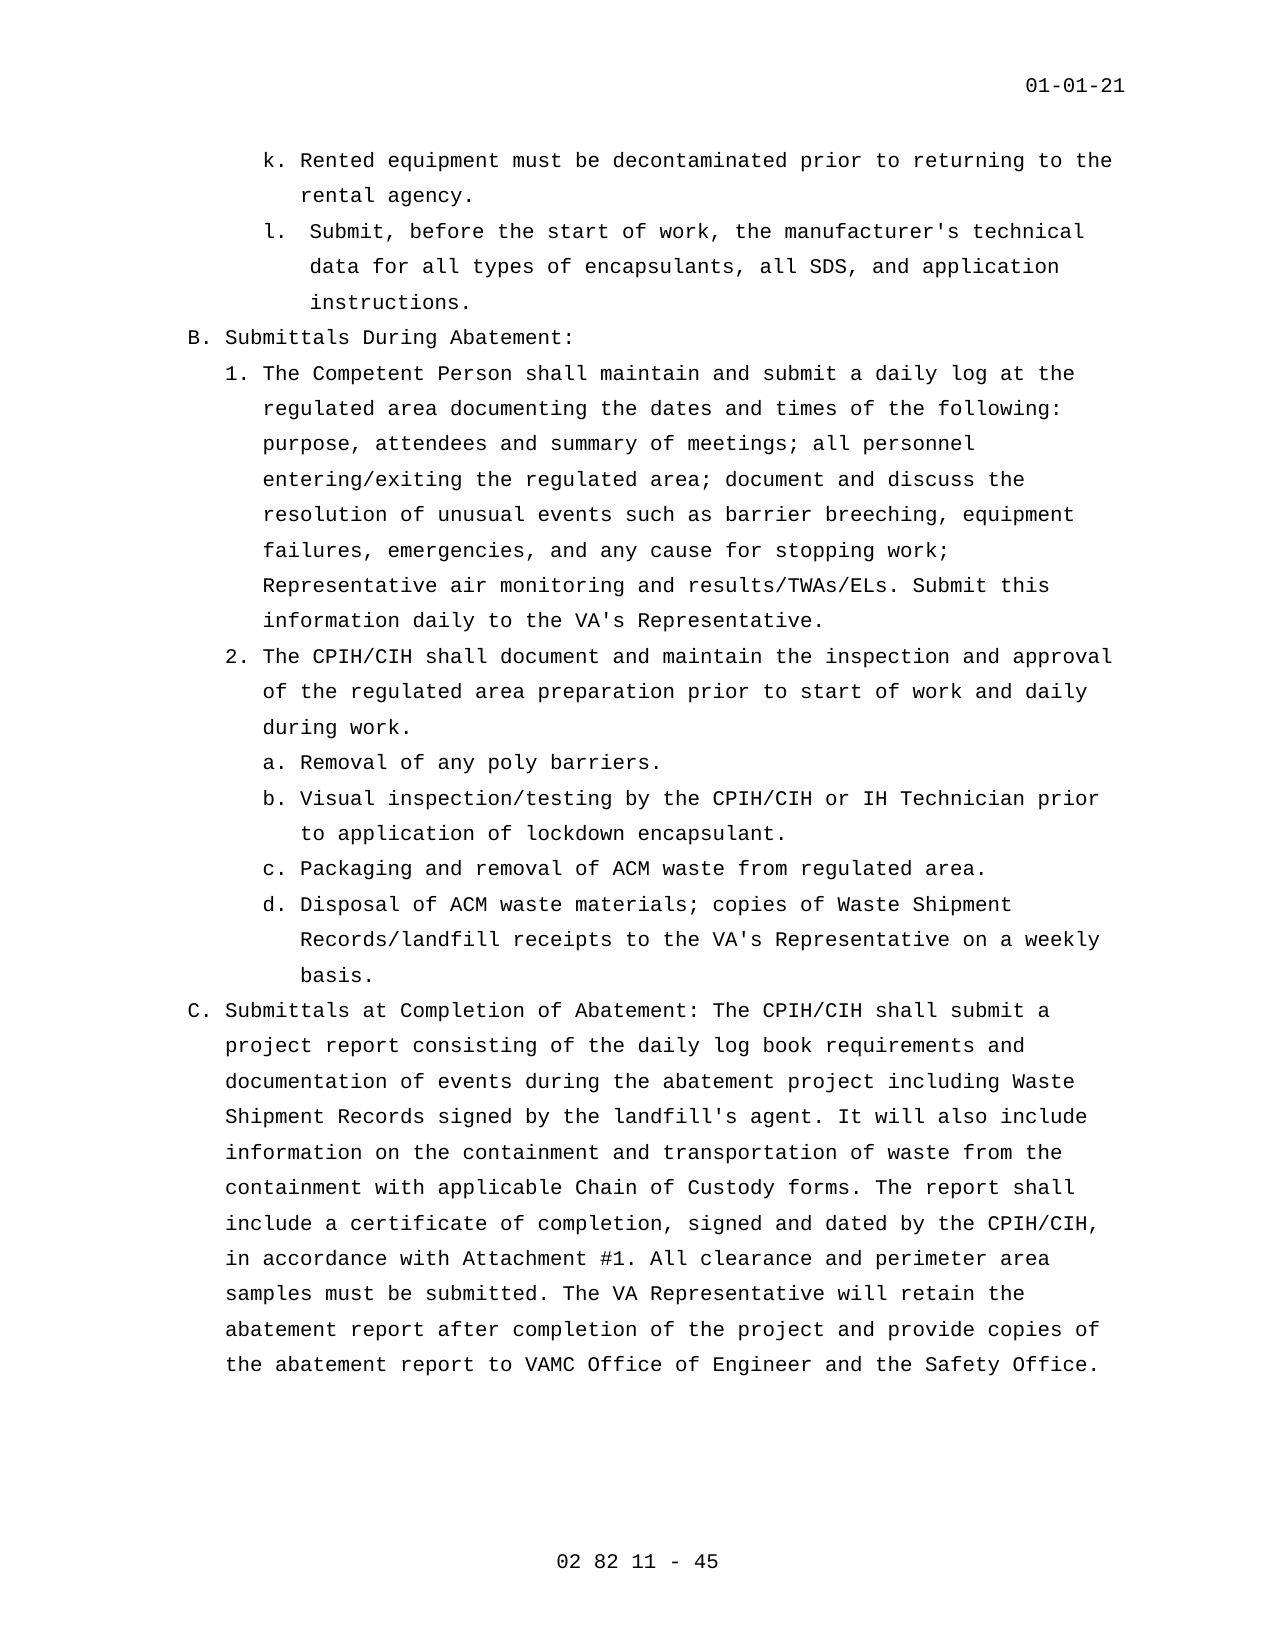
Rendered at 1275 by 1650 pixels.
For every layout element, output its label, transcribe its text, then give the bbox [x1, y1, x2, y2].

text Submittals During Abatement: [187, 327, 1125, 351]
list Visual inspection/testing by the CPIH/CIH or IH Technician prior to application of lockdown encapsulant. [262, 787, 1125, 847]
list Submit, before the start of work, the manufacturer's technical data for all types of encapsulants, all SDS, and application instructions. [262, 221, 1125, 315]
list Removal of any poly barriers. [262, 752, 1125, 776]
list The CPIH/CIH shall document and maintain the inspection and approval of the regulated area preparation prior to start of work and daily during work. [225, 646, 1125, 740]
list The Competent Person shall maintain and submit a daily log at the regulated area documenting the dates and times of the following: purpose, attendees and summary of meetings; all personnel entering/exiting the regulated area; document and discuss the resolution of unusual events such as barrier breeching, equipment failures, emergencies, and any cause for stopping work; Representative air monitoring and results/TWAs/ELs. Submit this information daily to the VA's Representative. [225, 362, 1125, 634]
text Submittals at Completion of Abatement: The CPIH/CIH shall submit a project report consisting of the daily log book requirements and documentation of events during the abatement project including Waste Shipment Records signed by the landfill's agent. It will also include information on the containment and transportation of waste from the containment with applicable Chain of Custody forms. The report shall include a certificate of completion, signed and dated by the CPIH/CIH, in accordance with Attachment #1. All clearance and perimeter area samples must be submitted. The VA Representative will retain the abatement report after completion of the project and provide copies of the abatement report to VAMC Office of Engineer and the Safety Office. [187, 1000, 1125, 1378]
list Packaging and removal of ACM waste from regulated area. [262, 858, 1125, 882]
text Rented equipment must be decontaminated prior to returning to the rental agency. [262, 150, 1125, 209]
list Disposal of ACM waste materials; copies of Waste Shipment Records/landfill receipts to the VA's Representative on a weekly basis. [262, 894, 1125, 988]
